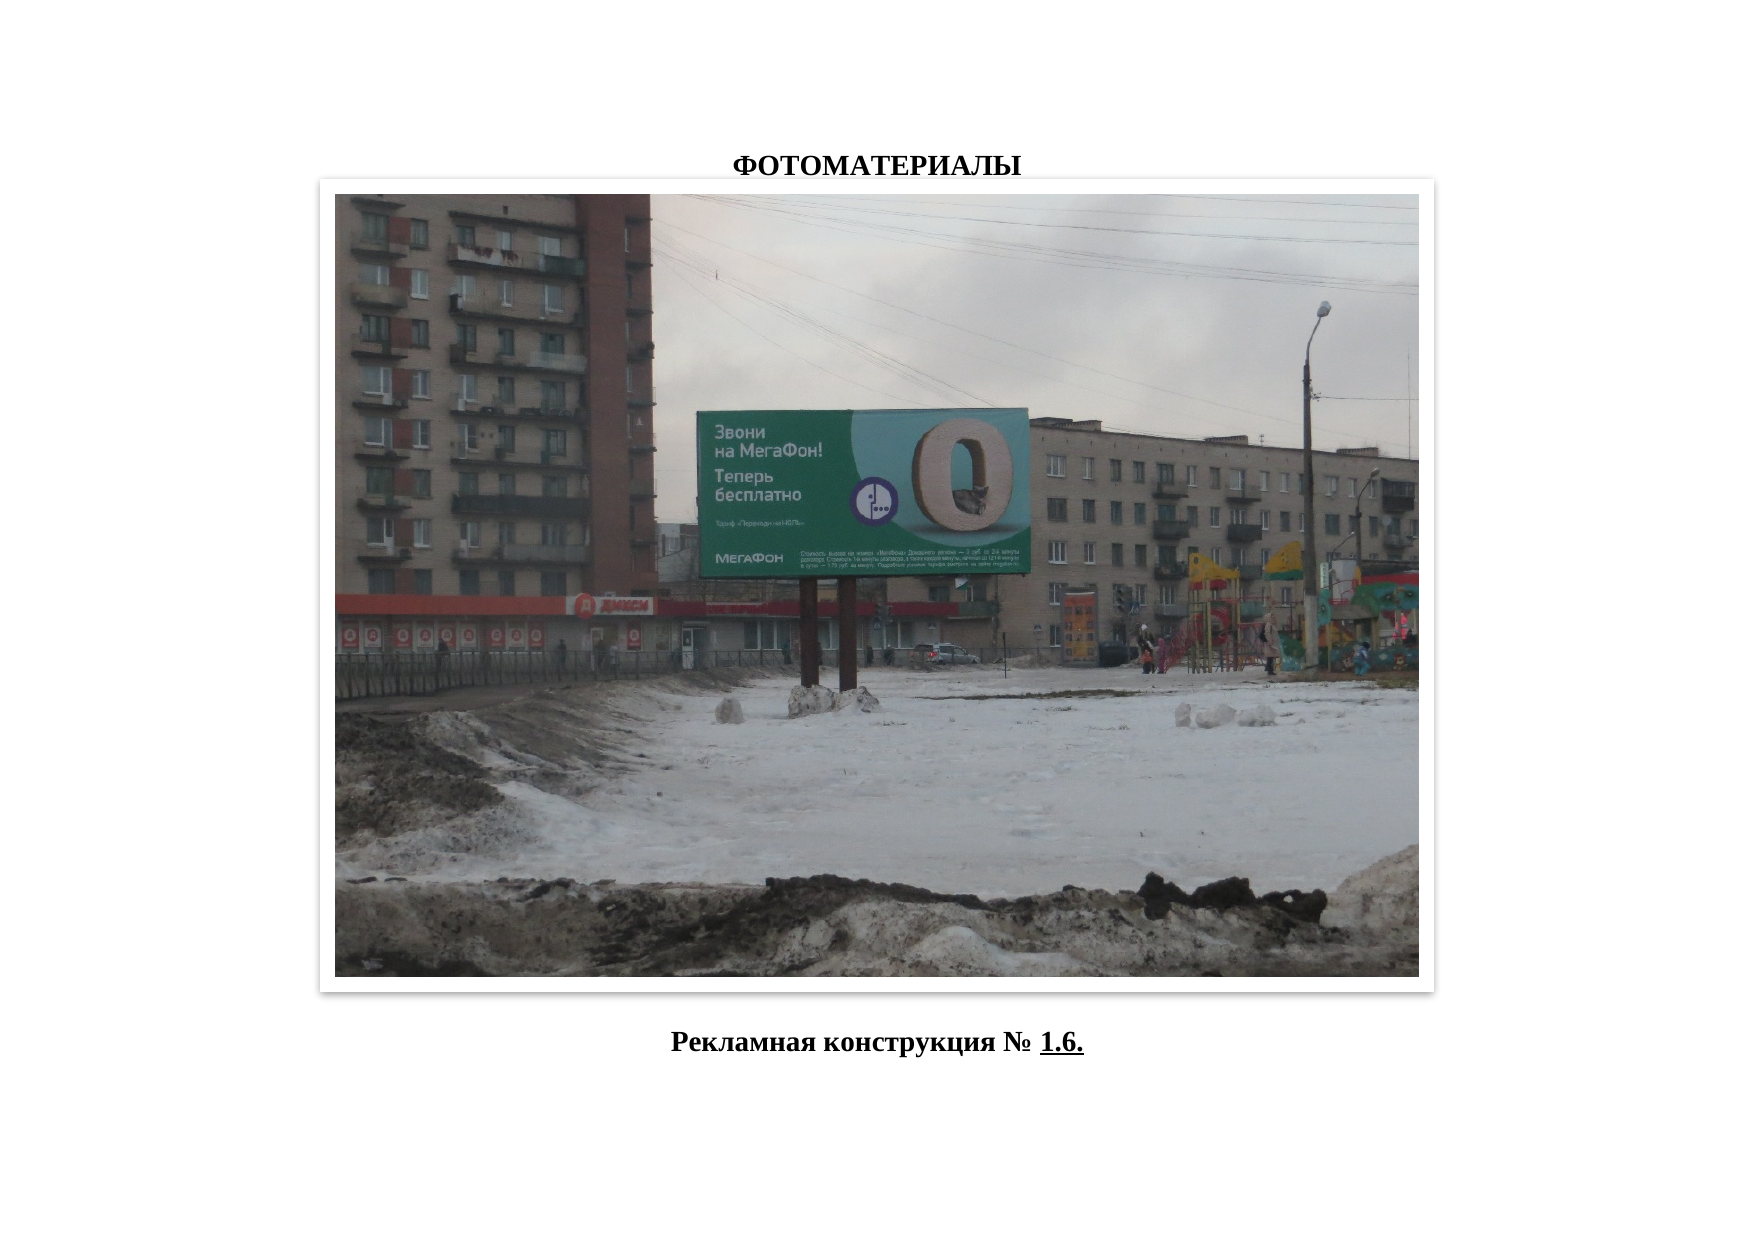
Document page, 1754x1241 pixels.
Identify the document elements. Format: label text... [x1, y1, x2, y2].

text ФОТОМАТЕРИАЛЫ [118, 148, 1636, 181]
picture [335, 194, 1419, 977]
text Рекламная конструкция № 1.6. [118, 1024, 1636, 1058]
